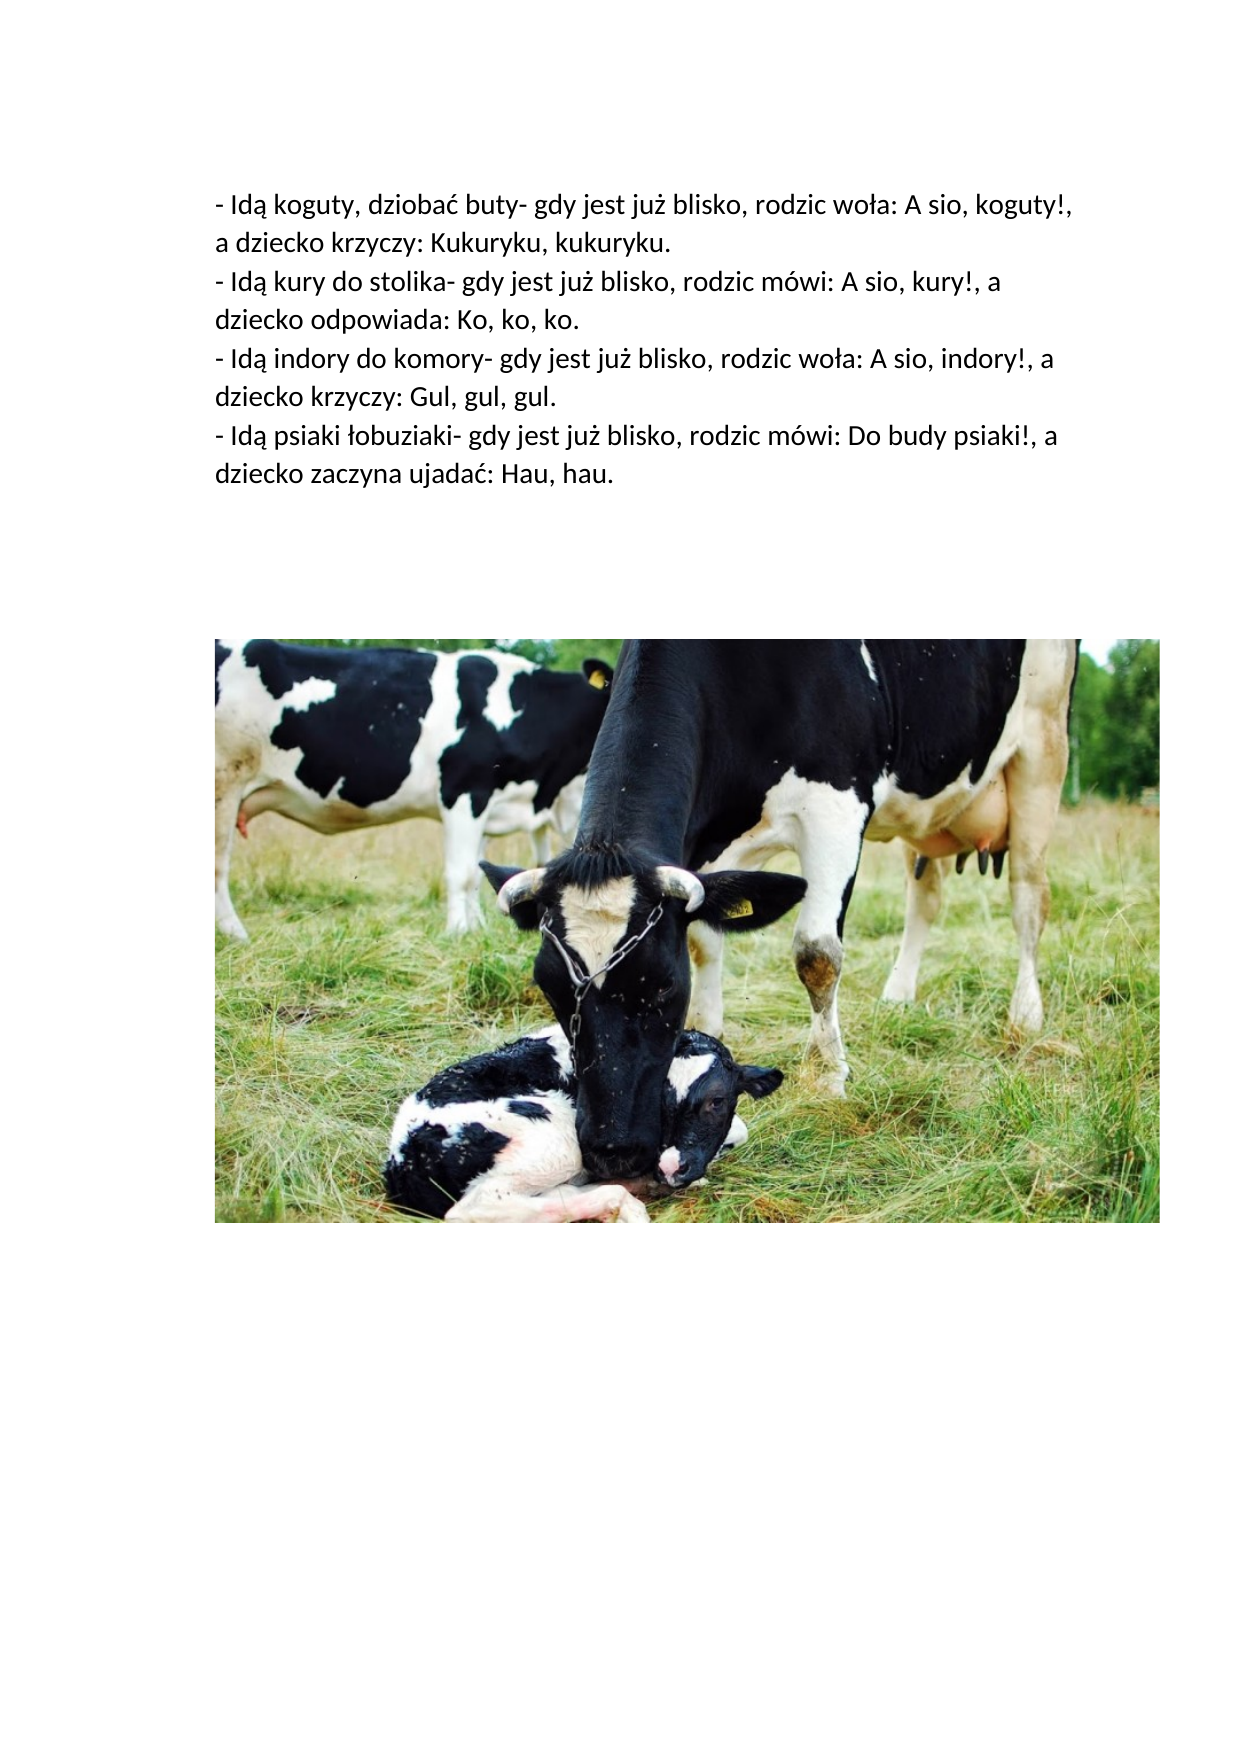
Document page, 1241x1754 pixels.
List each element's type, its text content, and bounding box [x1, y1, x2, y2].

list - Idą koguty, dziobać buty- gdy jest już blisko, rodzic woła: A sio, koguty!, a dziecko krzyczy: Kukuryku, kukuryku. [215, 186, 1093, 260]
list - Idą kury do stolika- gdy jest już blisko, rodzic mówi: A sio, kury!, a dziecko odpowiada: Ko, ko, ko. [215, 263, 1093, 337]
list - Idą indory do komory- gdy jest już blisko, rodzic woła: A sio, indory!, a dziecko krzyczy: Gul, gul, gul. [215, 340, 1093, 414]
list - Idą psiaki łobuziaki- gdy jest już blisko, rodzic mówi: Do budy psiaki!, a dziecko zaczyna ujadać: Hau, hau. [215, 417, 1093, 491]
picture [214, 639, 1160, 1223]
